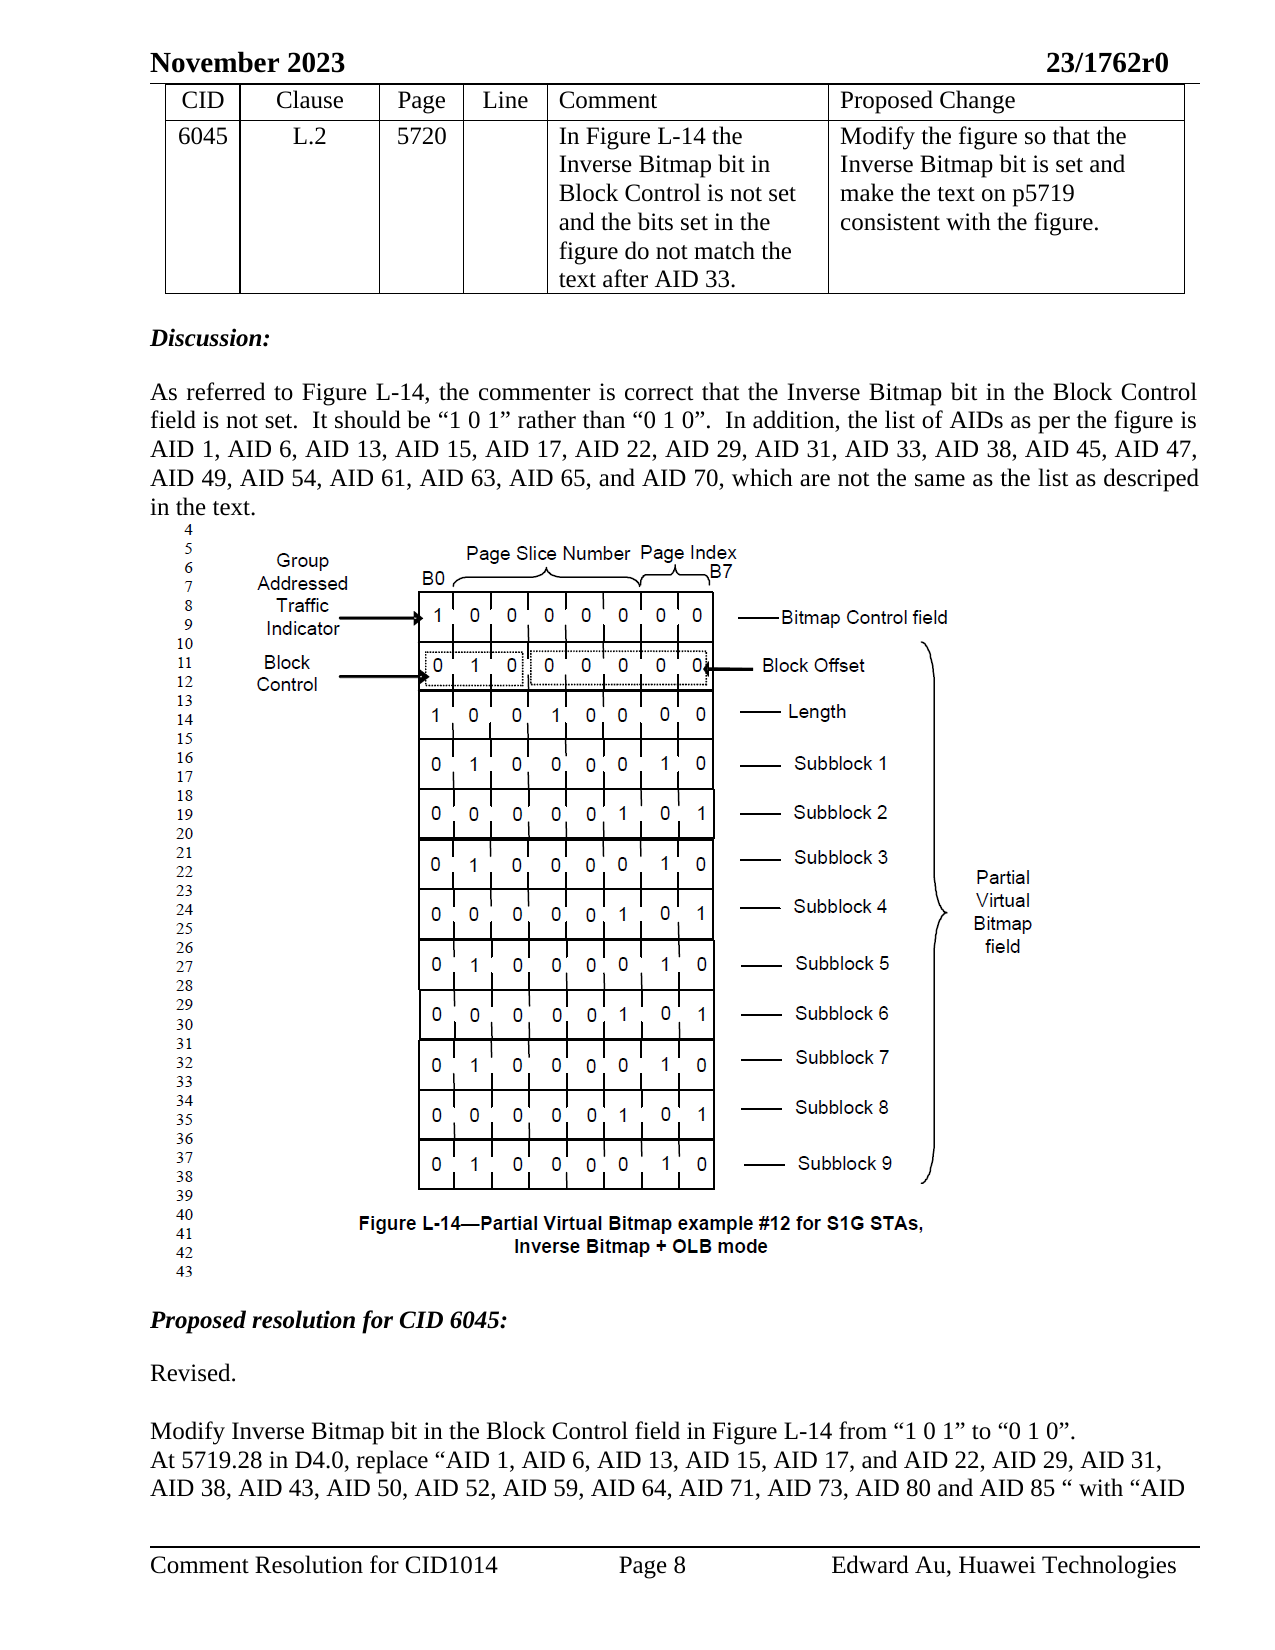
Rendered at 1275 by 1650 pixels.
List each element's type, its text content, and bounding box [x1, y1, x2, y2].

text Discussion: [150, 323, 1200, 352]
table_cell 5720 [380, 121, 463, 293]
text Proposed resolution for CID 6045: [150, 1305, 1200, 1333]
text Modify Inverse Bitmap bit in the Block Control field in Figure L-14 from “1 0 1” to “0 1 0”. [150, 1416, 1200, 1445]
table_header Proposed Change [829, 85, 1184, 120]
table_cell [464, 121, 547, 293]
table_cell In Figure L-14 the Inverse Bitmap bit in Block Control is not set and the bits set in the figure do not match the text after AID 33. [548, 121, 828, 293]
table_cell 6045 [166, 121, 239, 293]
table_header CID [166, 85, 239, 120]
table_cell L.2 [241, 121, 379, 293]
table_header Line [464, 85, 547, 120]
table_header Clause [241, 85, 379, 120]
text Revised. [150, 1358, 1200, 1387]
table_header Page [380, 85, 463, 120]
table_header Comment [548, 85, 828, 120]
text As referred to Figure L-14, the commenter is correct that the Inverse Bitmap bit in the Block Control field is not set. It should be “1 0 1” rather than “0 1 0”. In addition, the list of AIDs as per the figure is AID 1, AID 6, AID 13, AID 15, AID 17, AID 22, AID 29, AID 31, AID 33, AID 38, AID 45, AID 47, AID 49, AID 54, AID 61, AID 63, AID 65, and AID 70, which are not the same as the list as descriped in the text. [150, 377, 1200, 521]
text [150, 1445, 1200, 1502]
table_cell Modify the figure so that the Inverse Bitmap bit is set and make the text on p5719 consistent with the figure. [829, 121, 1184, 293]
